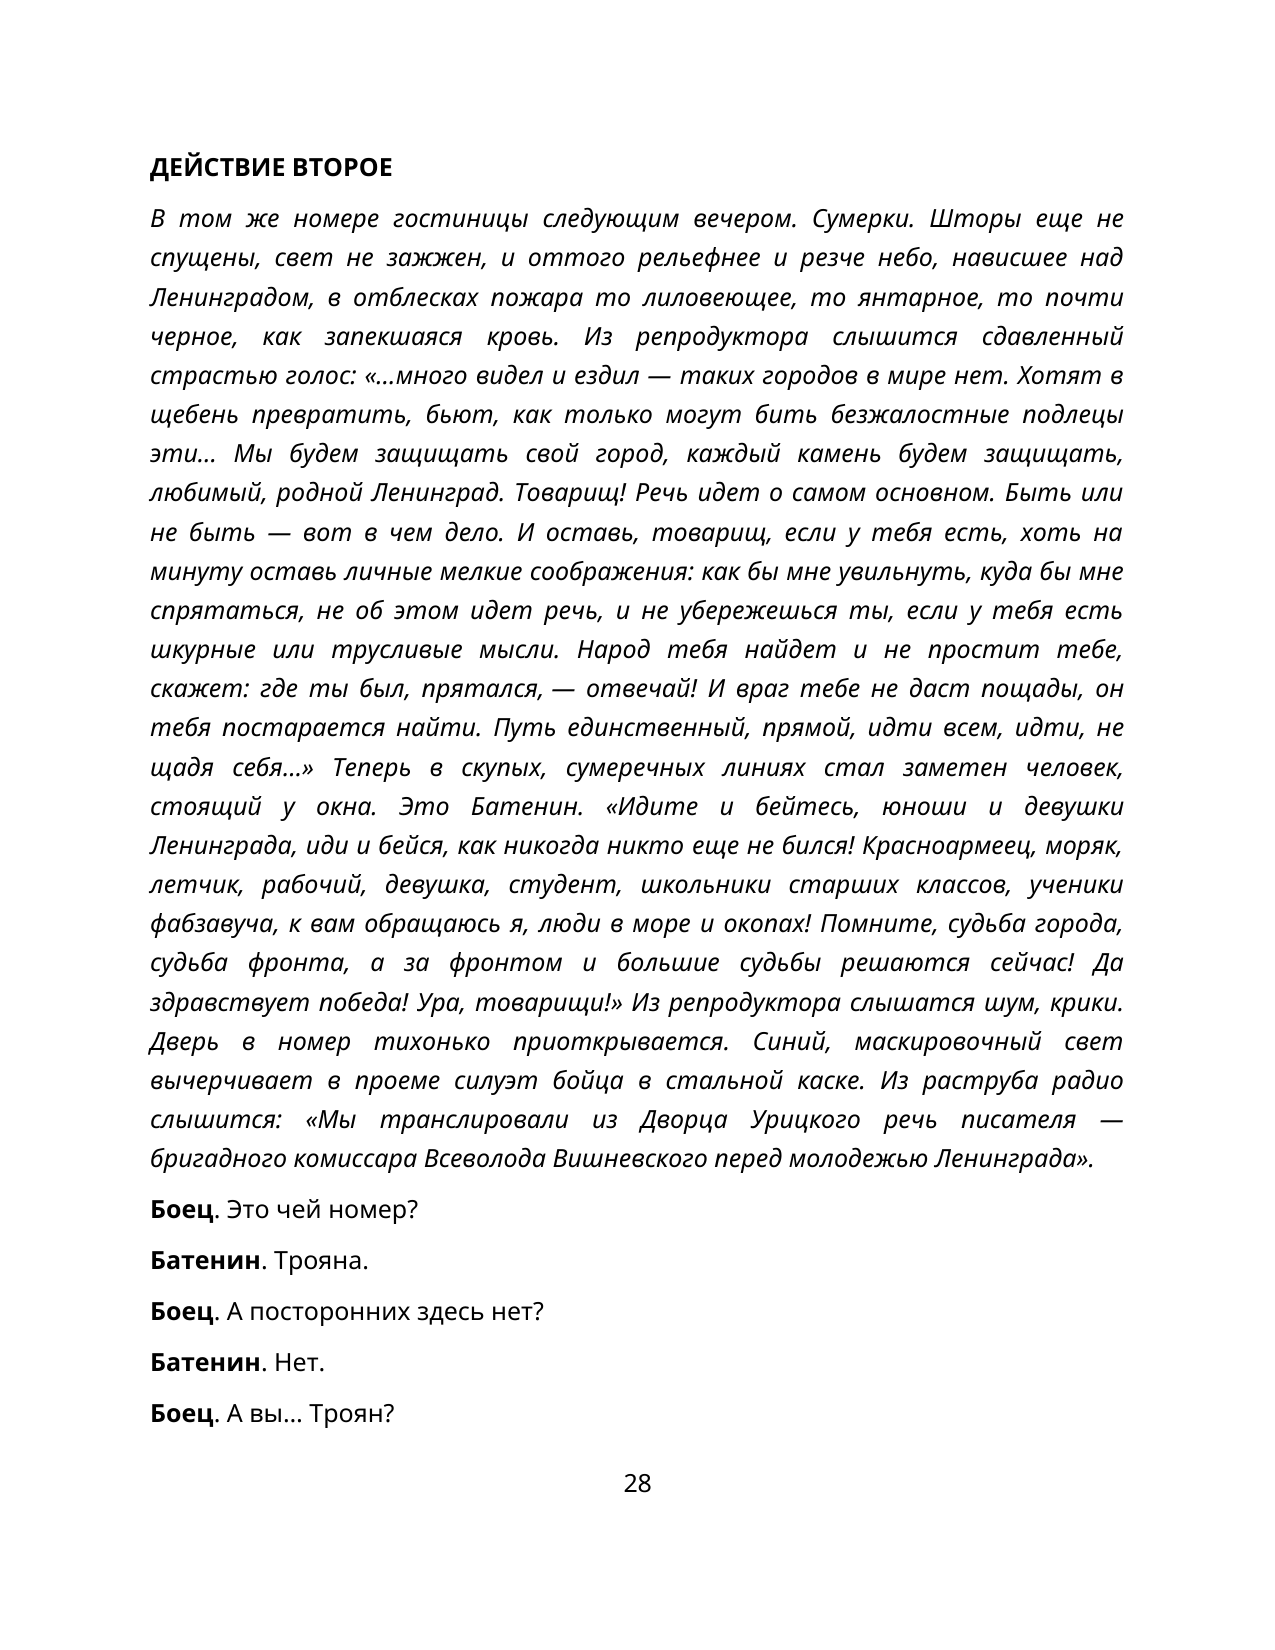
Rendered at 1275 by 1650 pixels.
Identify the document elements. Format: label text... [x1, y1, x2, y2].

text Батенин. Трояна. [150, 1243, 1125, 1277]
text Боец. Это чей номер? [150, 1192, 1125, 1226]
text Боец. А посторонних здесь нет? [150, 1294, 1125, 1328]
text Боец. А вы… Троян? [150, 1396, 1125, 1430]
text Батенин. Нет. [150, 1345, 1125, 1379]
text В том же номере гостиницы следующим вечером. Сумерки. Шторы еще не спущены, свет не зажжен, и оттого рельефнее и резче небо, нависшее над Ленинградом, в отблесках пожара то лиловеющее, то янтарное, то почти черное, как запекшаяся кровь. Из репродуктора слышится сдавленный страстью голос: «…много видел и ездил — таких городов в мире нет. Хотят в щебень превратить, бьют, как только могут бить безжалостные подлецы эти… Мы будем защищать свой город, каждый камень будем защищать, любимый, родной Ленинград. Товарищ! Речь идет о самом основном. Быть или не быть — вот в чем дело. И оставь, товарищ, если у тебя есть, хоть на минуту оставь личные мелкие соображения: как бы мне увильнуть, куда бы мне спрятаться, не об этом идет речь, и не убережешься ты, если у тебя есть шкурные или трусливые мысли. Народ тебя найдет и не простит тебе, скажет: где ты был, прятался, — отвечай! И враг тебе не даст пощады, он тебя постарается найти. Путь единственный, прямой, идти всем, идти, не щадя себя…» Теперь в скупых, сумеречных линиях стал заметен человек, стоящий у окна. Это Батенин. «Идите и бейтесь, юноши и девушки Ленинграда, иди и бейся, как никогда никто еще не бился! Красноармеец, моряк, летчик, рабочий, девушка, студент, школьники старших классов, ученики фабзавуча, к вам обращаюсь я, люди в море и окопах! Помните, судьба города, судьба фронта, а за фронтом и большие судьбы решаются сейчас! Да здравствует победа! Ура, товарищи!» Из репродуктора слышатся шум, крики. Дверь в номер тихонько приоткрывается. Синий, маскировочный свет вычерчивает в проеме силуэт бойца в стальной каске. Из раструба радио слышится: «Мы транслировали из Дворца Урицкого речь писателя — бригадного комиссара Всеволода Вишневского перед молодежью Ленинграда». [150, 201, 1125, 1175]
text ДЕЙСТВИЕ ВТОРОЕ [150, 150, 1125, 184]
